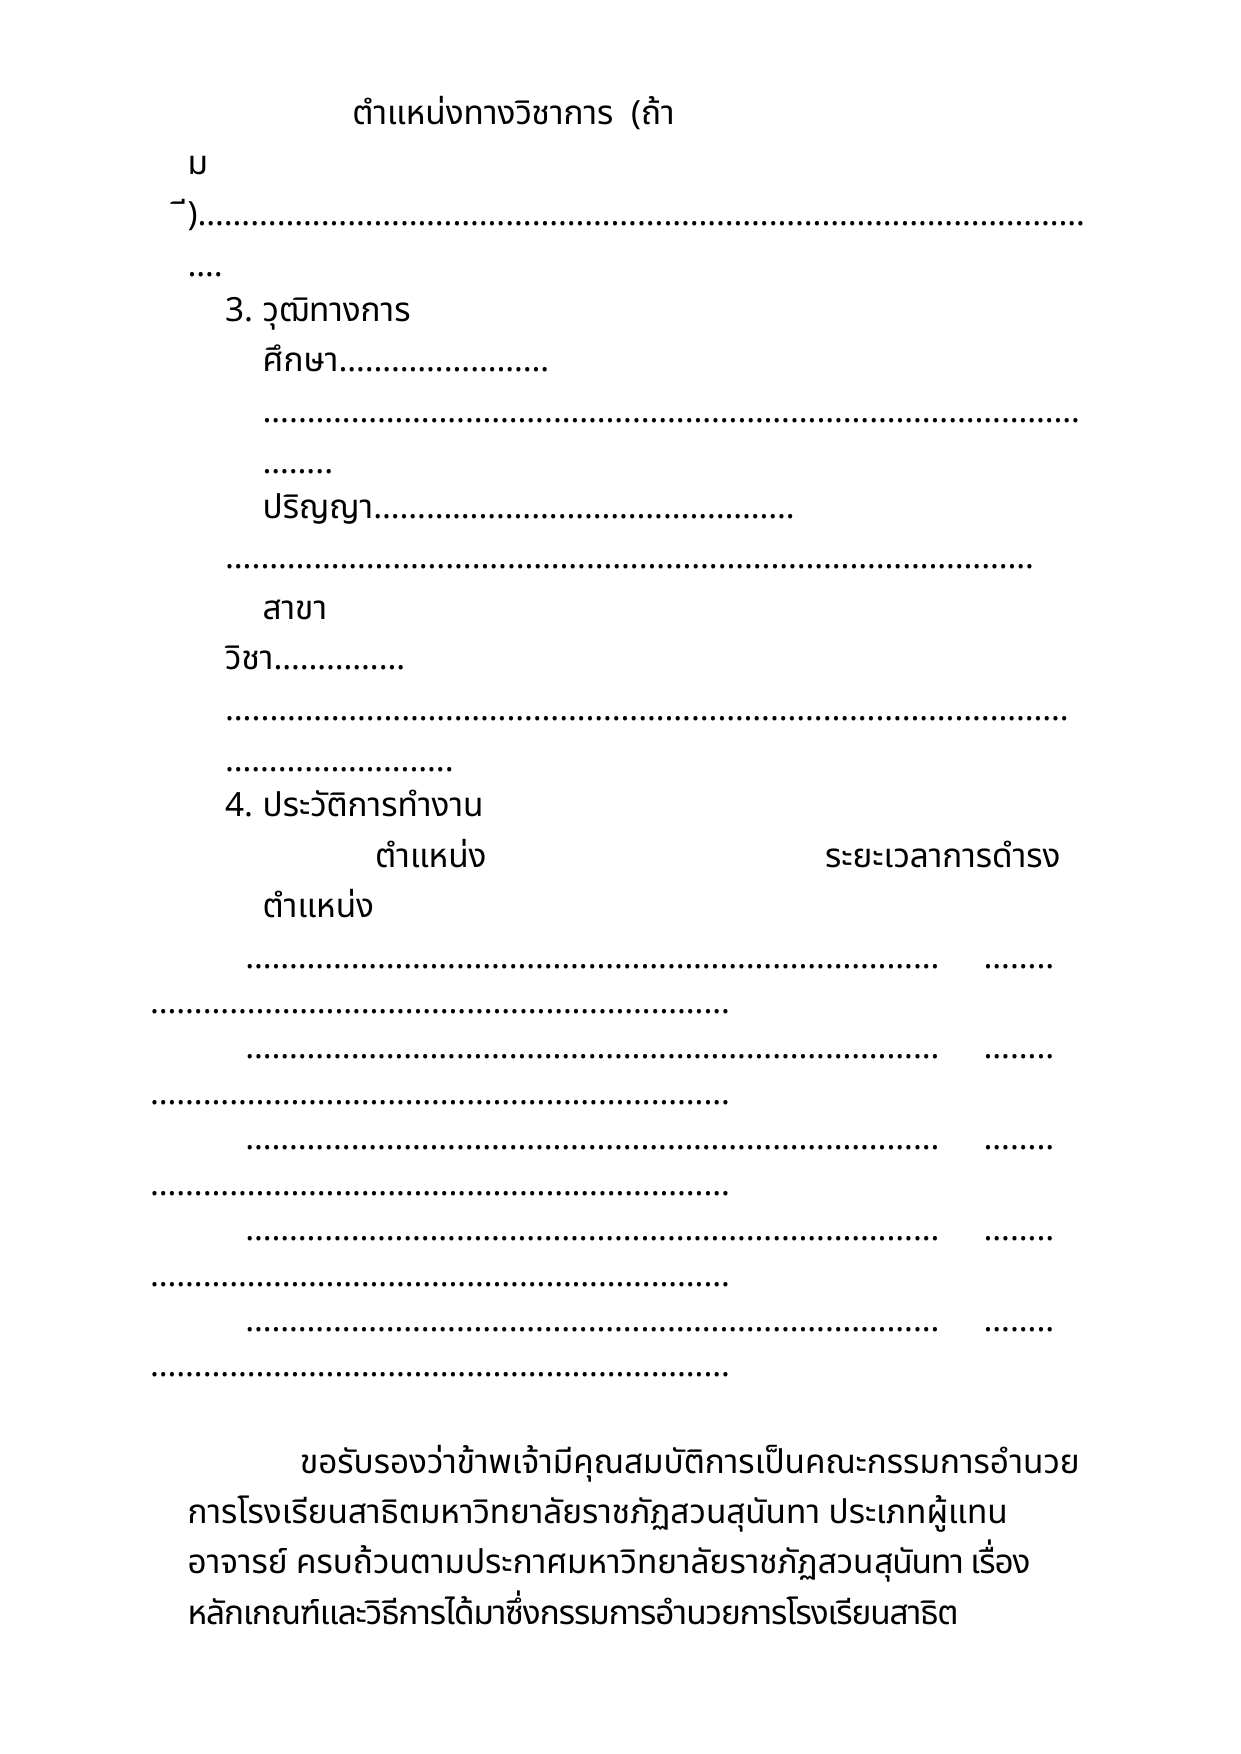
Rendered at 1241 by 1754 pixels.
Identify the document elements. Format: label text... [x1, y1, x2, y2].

text ……………………………………………………………….…… ……..………………………………………………………… [150, 1296, 1090, 1387]
list ประวัติการทำงาน ตำแหน่ง ระยะเวลาการดำรงตำแหน่ง [225, 781, 1090, 932]
text ……………………………………………………………….…… ……..………………………………………………………… [150, 932, 1090, 1023]
text ……………………………………………………………….…… ……..………………………………………………………… [150, 1205, 1090, 1296]
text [187, 1438, 1090, 1639]
text ปริญญา…………………………………………….……………..….…….…………………………………………………… [225, 483, 1090, 584]
list วุฒิทางการศึกษา……………………….……………….……….………………………………………………………….. [225, 286, 1090, 483]
text ตำแหน่งทางวิชาการ (ถ้ามี)………..…………………………………………………………………………………. [187, 89, 1090, 286]
text ……………………………………………………………….…… ……..………………………………………………………… [150, 1023, 1090, 1114]
text สาขาวิชา………………..……………………………………………………………………….…………………………….. [225, 584, 1090, 781]
text ……………………………………………………………….…… ……..………………………………………………………… [150, 1114, 1090, 1205]
